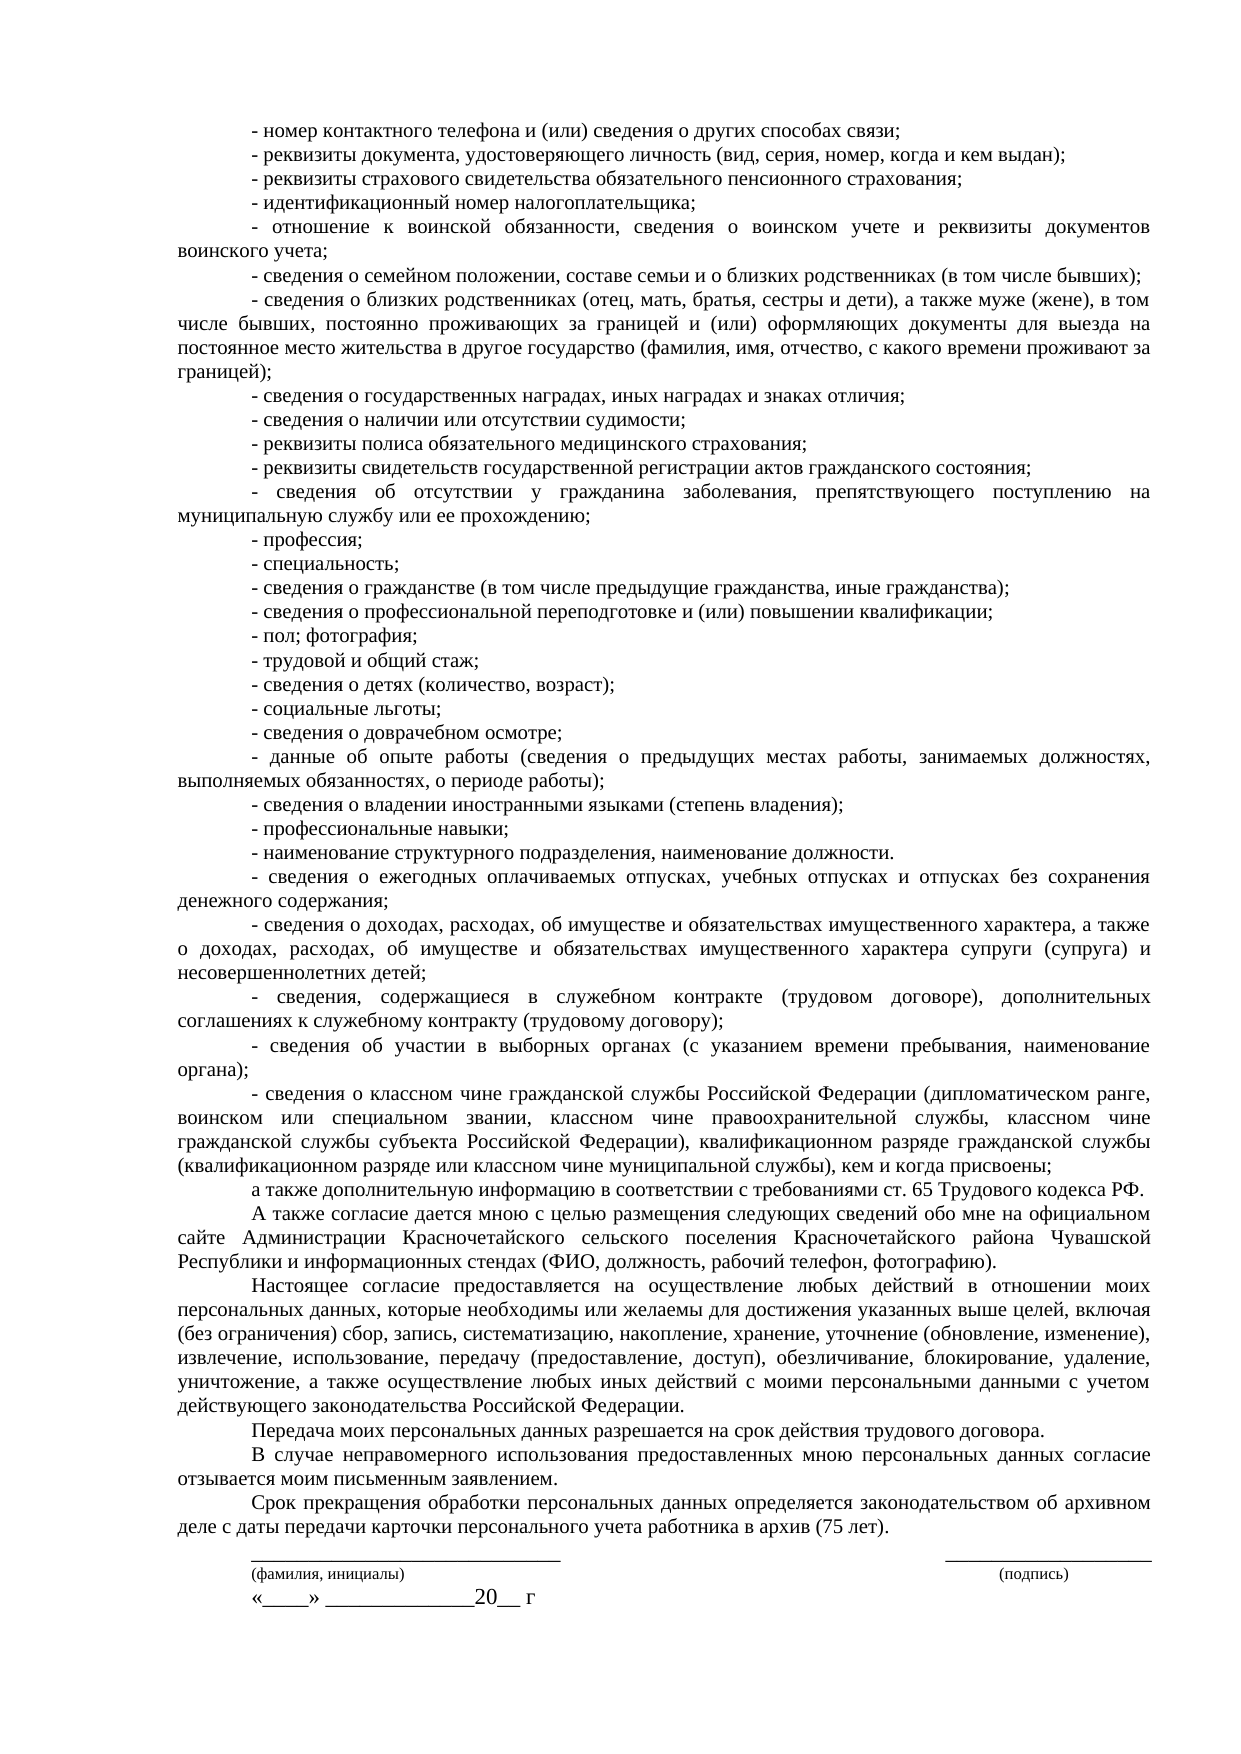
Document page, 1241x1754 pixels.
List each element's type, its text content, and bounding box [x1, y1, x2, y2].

text - наименование структурного подразделения, наименование должности. [177, 840, 1152, 864]
text - специальность; [177, 551, 1152, 575]
text В случае неправомерного использования предоставленных мною персональных данных согласие отзывается моим письменным заявлением. [177, 1442, 1152, 1490]
text - идентификационный номер налогоплательщика; [177, 190, 1152, 214]
text - данные об опыте работы (сведения о предыдущих местах работы, занимаемых должностях, выполняемых обязанностях, о периоде работы); [177, 744, 1152, 792]
text - сведения о детях (количество, возраст); [177, 672, 1152, 696]
text - пол; фотография; [177, 623, 1152, 647]
text - реквизиты свидетельств государственной регистрации актов гражданского состояния; [177, 455, 1152, 479]
text - сведения о доходах, расходах, об имуществе и обязательствах имущественного характера, а также о доходах, расходах, об имуществе и обязательствах имущественного характера супруги (супруга) и несовершеннолетних детей; [177, 912, 1152, 984]
text Настоящее согласие предоставляется на осуществление любых действий в отношении моих персональных данных, которые необходимы или желаемы для достижения указанных выше целей, включая (без ограничения) сбор, запись, систематизацию, накопление, хранение, уточнение (обновление, изменение), извлечение, использование, передачу (предоставление, доступ), обезличивание, блокирование, удаление, уничтожение, а также осуществление любых иных действий с моими персональными данными с учетом действующего законодательства Российской Федерации. [177, 1273, 1152, 1417]
text - сведения о доврачебном осмотре; [177, 720, 1152, 744]
text - реквизиты полиса обязательного медицинского страхования; [177, 431, 1152, 455]
text - профессия; [177, 527, 1152, 551]
text - сведения о профессиональной переподготовке и (или) повышении квалификации; [177, 599, 1152, 623]
text - сведения о владении иностранными языками (степень владения); [177, 792, 1152, 816]
text А также согласие дается мною с целью размещения следующих сведений обо мне на официальном сайте Администрации Красночетайского сельского поселения Красночетайского района Чувашской Республики и информационных стендах (ФИО, должность, рабочий телефон, фотографию). [177, 1201, 1152, 1273]
text - сведения о семейном положении, составе семьи и о близких родственниках (в том числе бывших); [177, 262, 1152, 287]
text ___________________________ __________________ [177, 1538, 1152, 1564]
text (фамилия, инициалы) (подпись) [177, 1564, 1152, 1583]
text Передача моих персональных данных разрешается на срок действия трудового договора. [177, 1417, 1152, 1442]
text - отношение к воинской обязанности, сведения о воинском учете и реквизиты документов воинского учета; [177, 214, 1152, 262]
text - сведения о ежегодных оплачиваемых отпусках, учебных отпусках и отпусках без сохранения денежного содержания; [177, 864, 1152, 912]
text - сведения об участии в выборных органах (с указанием времени пребывания, наименование органа); [177, 1032, 1152, 1081]
text - сведения о гражданстве (в том числе предыдущие гражданства, иные гражданства); [177, 575, 1152, 599]
text - реквизиты страхового свидетельства обязательного пенсионного страхования; [177, 166, 1152, 190]
text - профессиональные навыки; [177, 816, 1152, 840]
text - сведения, содержащиеся в служебном контракте (трудовом договоре), дополнительных соглашениях к служебному контракту (трудовому договору); [177, 984, 1152, 1032]
text - социальные льготы; [177, 696, 1152, 720]
text - сведения о близких родственниках (отец, мать, братья, сестры и дети), а также муже (жене), в том числе бывших, постоянно проживающих за границей и (или) оформляющих документы для выезда на постоянное место жительства в другое государство (фамилия, имя, отчество, с какого времени проживают за границей); [177, 287, 1152, 383]
text - сведения о государственных наградах, иных наградах и знаках отличия; [177, 383, 1152, 407]
text - номер контактного телефона и (или) сведения о других способах связи; [177, 118, 1152, 142]
text «____» _____________20__ г [177, 1583, 1152, 1610]
text Срок прекращения обработки персональных данных определяется законодательством об архивном деле с даты передачи карточки персонального учета работника в архив (75 лет). [177, 1490, 1152, 1538]
text - сведения о классном чине гражданской службы Российской Федерации (дипломатическом ранге, воинском или специальном звании, классном чине правоохранительной службы, классном чине гражданской службы субъекта Российской Федерации), квалификационном разряде гражданской службы (квалификационном разряде или классном чине муниципальной службы), кем и когда присвоены; [177, 1081, 1152, 1177]
text - сведения об отсутствии у гражданина заболевания, препятствующего поступлению на муниципальную службу или ее прохождению; [177, 479, 1152, 527]
text а также дополнительную информацию в соответствии с требованиями ст. 65 Трудового кодекса РФ. [177, 1177, 1152, 1201]
text - реквизиты документа, удостоверяющего личность (вид, серия, номер, когда и кем выдан); [177, 142, 1152, 166]
text - сведения о наличии или отсутствии судимости; [177, 407, 1152, 431]
text - трудовой и общий стаж; [177, 647, 1152, 672]
